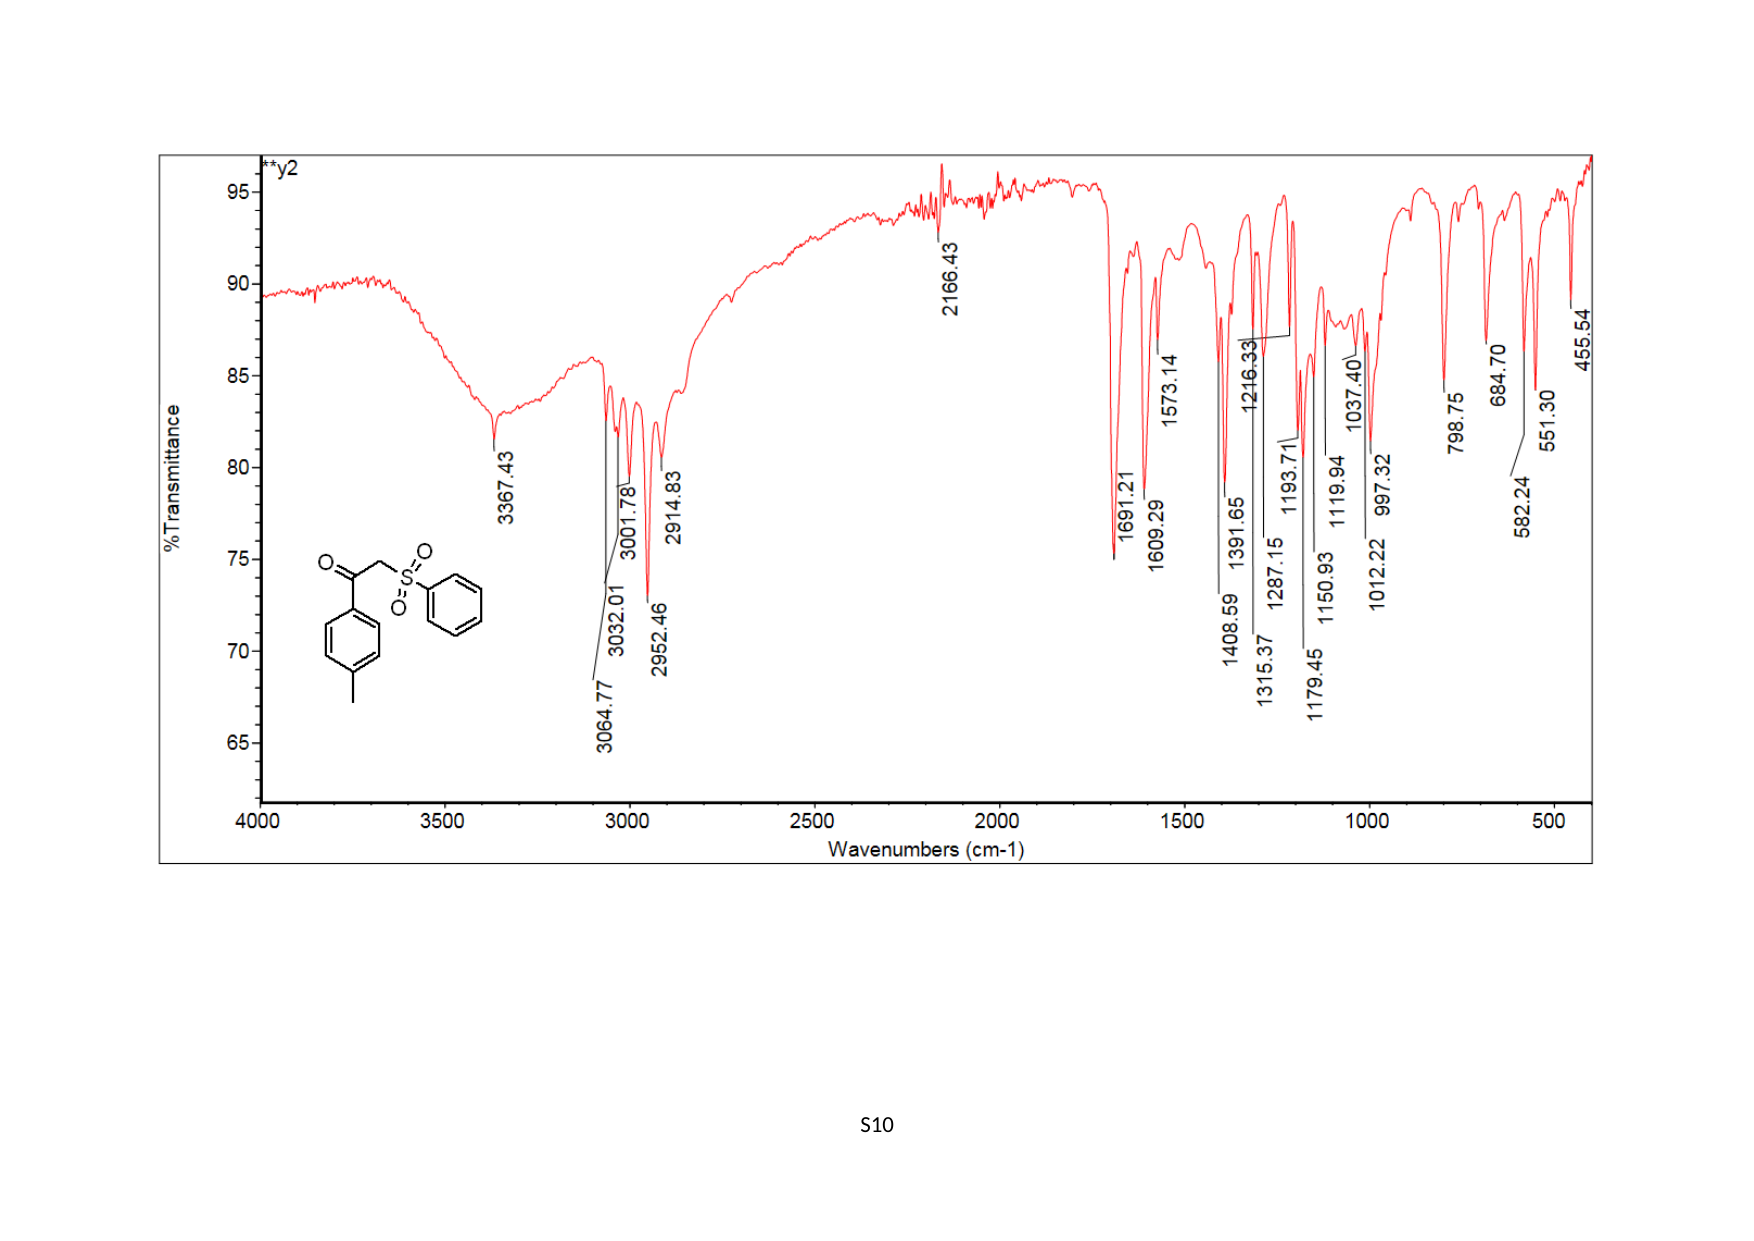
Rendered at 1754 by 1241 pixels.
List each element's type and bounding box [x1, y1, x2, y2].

picture [150, 150, 1604, 875]
